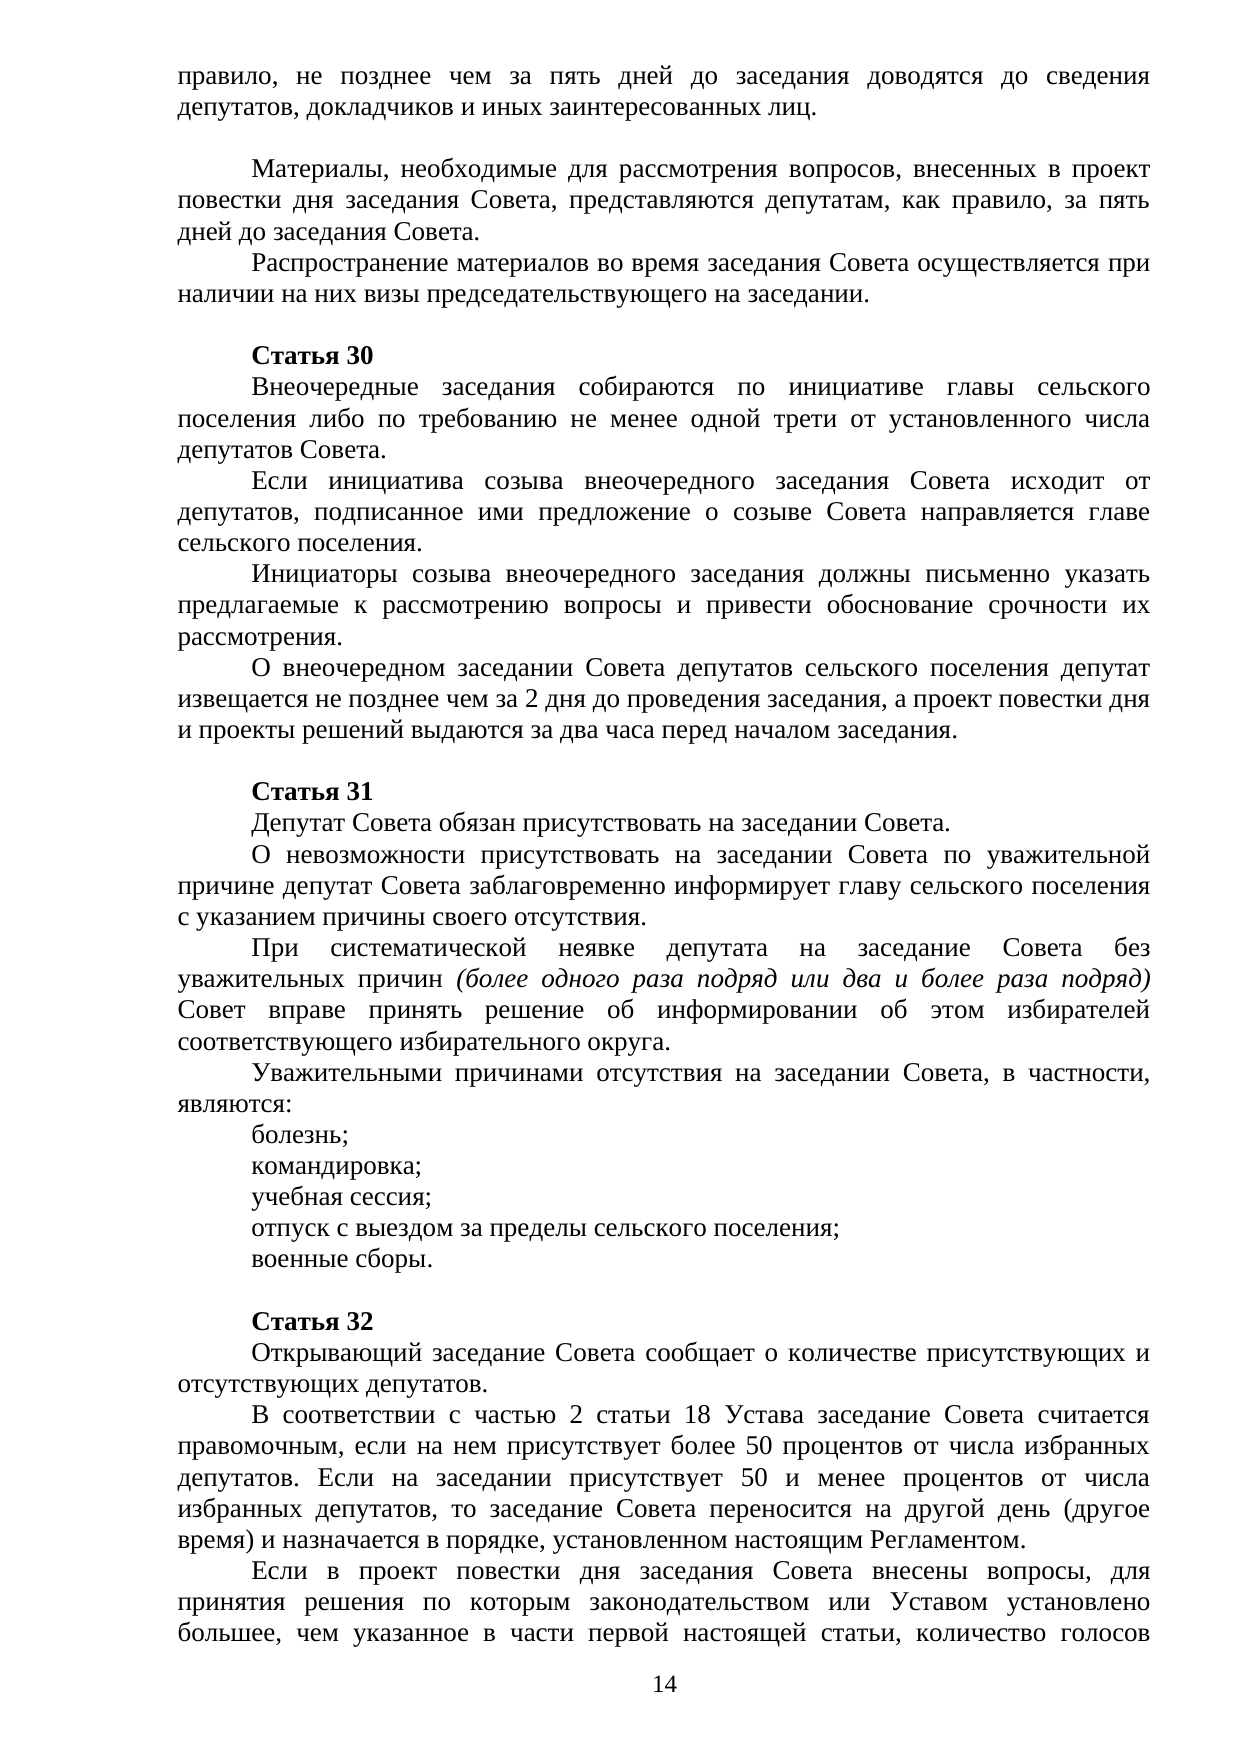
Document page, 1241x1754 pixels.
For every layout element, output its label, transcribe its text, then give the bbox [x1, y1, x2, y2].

text Материалы, необходимые для рассмотрения вопросов, внесенных в проект повестки дня заседания Совета, представляются депутатам, как правило, за пять дней до заседания Совета. [177, 152, 1152, 246]
text Если инициатива созыва внеочередного заседания Совета исходит от депутатов, подписанное ими предложение о созыве Совета направляется главе сельского поселения. [177, 464, 1152, 557]
text Уважительными причинами отсутствия на заседании Совета, в частности, являются: [177, 1056, 1152, 1118]
text Депутат Совета обязан присутствовать на заседании Совета. [177, 807, 1152, 838]
text Статья 30 [177, 339, 1152, 371]
text Открывающий заседание Совета сообщает о количестве присутствующих и отсутствующих депутатов. [177, 1336, 1152, 1398]
text болезнь; [177, 1118, 1152, 1149]
text командировка; [177, 1149, 1152, 1180]
text Статья 31 [177, 775, 1152, 807]
text Распространение материалов во время заседания Совета осуществляется при наличии на них визы председательствующего на заседании. [177, 246, 1152, 308]
text отпуск с выездом за пределы сельского поселения; [177, 1211, 1152, 1243]
text военные сборы. [177, 1243, 1152, 1274]
text При систематической неявке депутата на заседание Совета без уважительных причин (более одного раза подряд или два и более раза подряд) Совет вправе принять решение об информировании об этом избирателей соответствующего избирательного округа. [177, 931, 1152, 1056]
text Внеочередные заседания собираются по инициативе главы сельского поселения либо по требованию не менее одной трети от установленного числа депутатов Совета. [177, 371, 1152, 464]
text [177, 59, 1152, 121]
text Инициаторы созыва внеочередного заседания должны письменно указать предлагаемые к рассмотрению вопросы и привести обоснование срочности их рассмотрения. [177, 557, 1152, 651]
text О внеочередном заседании Совета депутатов сельского поселения депутат извещается не позднее чем за 2 дня до проведения заседания, а проект повестки дня и проекты решений выдаются за два часа перед началом заседания. [177, 651, 1152, 744]
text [177, 1554, 1152, 1647]
text Статья 32 [177, 1305, 1152, 1336]
text В соответствии с частью 2 статьи 18 Устава заседание Совета считается правомочным, если на нем присутствует более 50 процентов от числа избранных депутатов. Если на заседании присутствует 50 и менее процентов от числа избранных депутатов, то заседание Совета переносится на другой день (другое время) и назначается в порядке, установленном настоящим Регламентом. [177, 1398, 1152, 1554]
text учебная сессия; [177, 1180, 1152, 1211]
text О невозможности присутствовать на заседании Совета по уважительной причине депутат Совета заблаговременно информирует главу сельского поселения с указанием причины своего отсутствия. [177, 838, 1152, 931]
